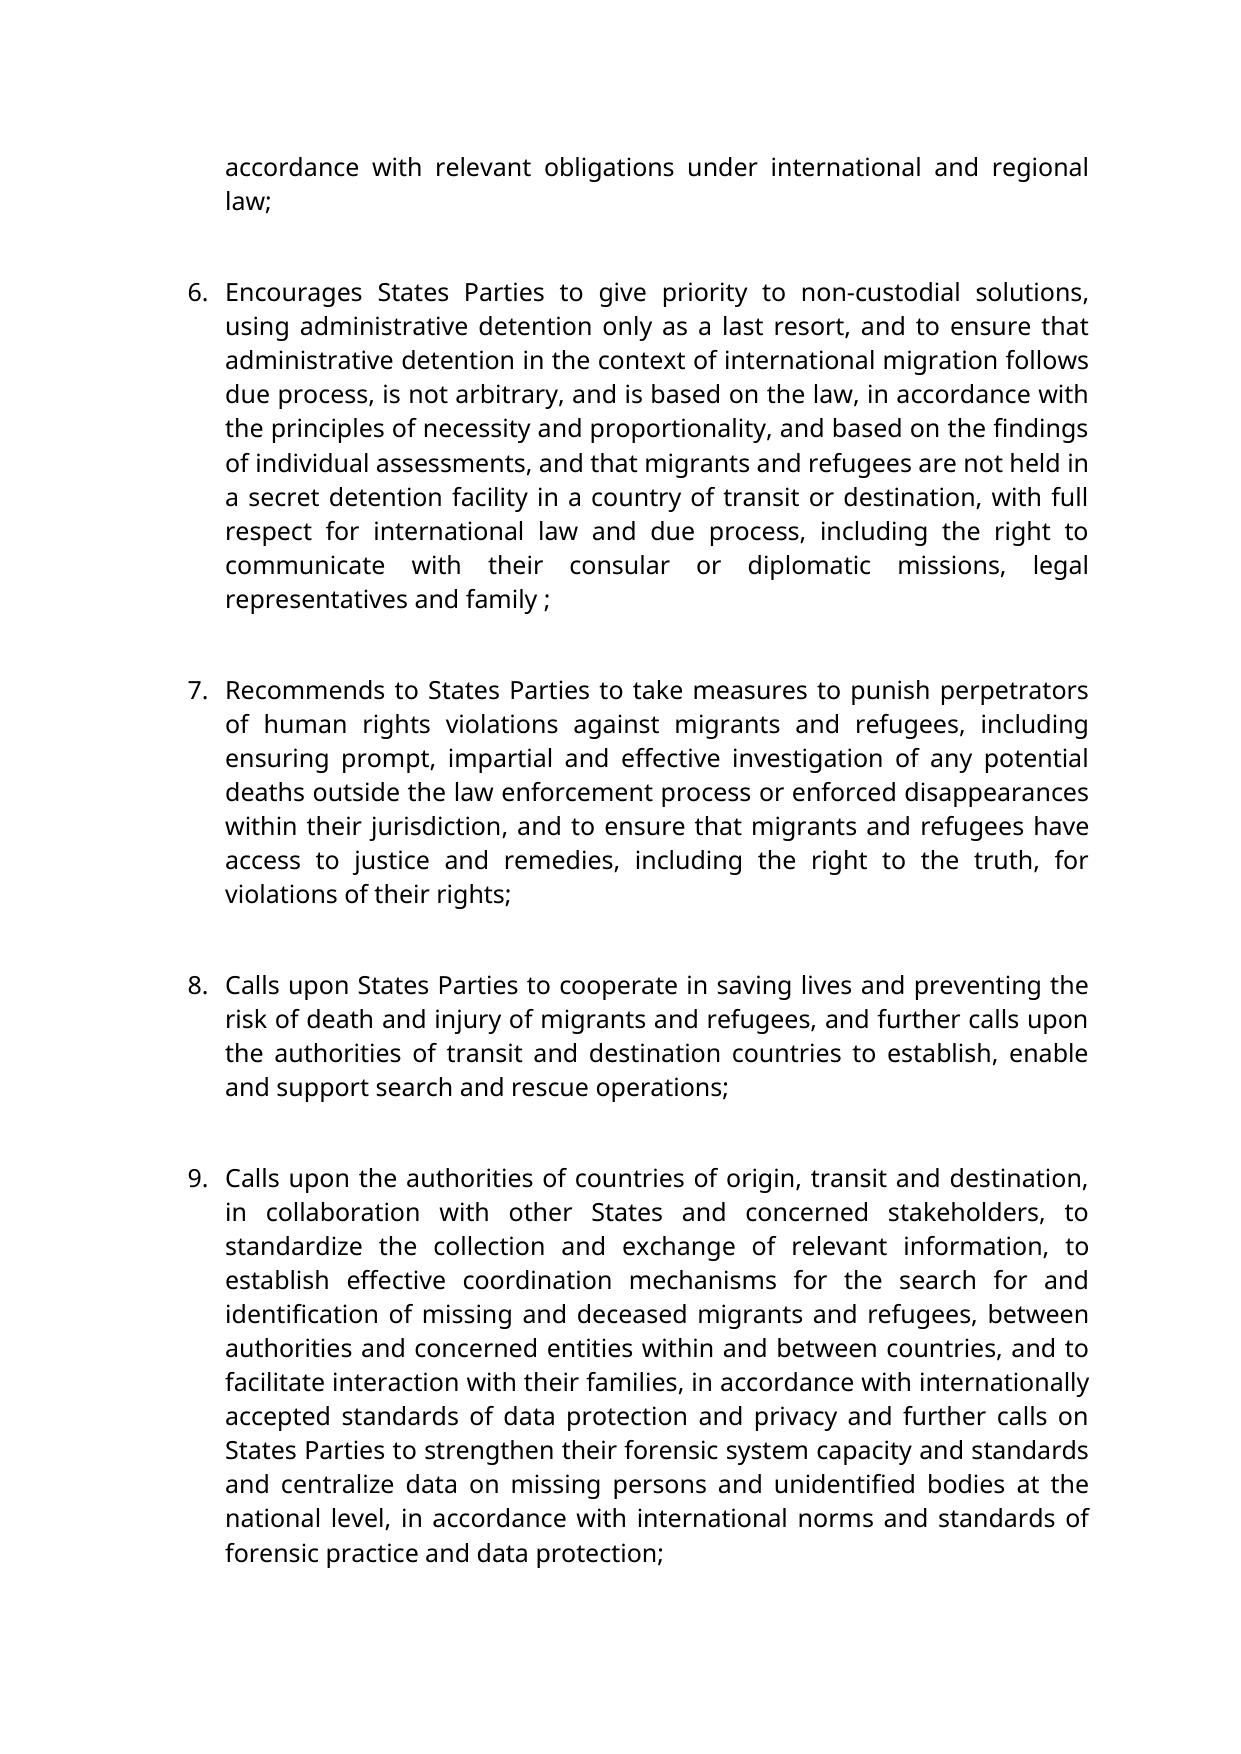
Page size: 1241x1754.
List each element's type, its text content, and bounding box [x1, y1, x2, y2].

list Encourages States Parties to give priority to non-custodial solutions, using administrative detention only as a last resort, and to ensure that administrative detention in the context of international migration follows due process, is not arbitrary, and is based on the law, in accordance with the principles of necessity and proportionality, and based on the findings of individual assessments, and that migrants and refugees are not held in a secret detention facility in a country of transit or destination, with full respect for international law and due process, including the right to communicate with their consular or diplomatic missions, legal representatives and family ; [187, 275, 1090, 616]
list Calls upon States Parties to cooperate in saving lives and preventing the risk of death and injury of migrants and refugees, and further calls upon the authorities of transit and destination countries to establish, enable and support search and rescue operations; [187, 967, 1090, 1104]
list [187, 150, 1090, 218]
list Recommends to States Parties to take measures to punish perpetrators of human rights violations against migrants and refugees, including ensuring prompt, impartial and effective investigation of any potential deaths outside the law enforcement process or enforced disappearances within their jurisdiction, and to ensure that migrants and refugees have access to justice and remedies, including the right to the truth, for violations of their rights; [187, 672, 1090, 911]
list Calls upon the authorities of countries of origin, transit and destination, in collaboration with other States and concerned stakeholders, to standardize the collection and exchange of relevant information, to establish effective coordination mechanisms for the search for and identification of missing and deceased migrants and refugees, between authorities and concerned entities within and between countries, and to facilitate interaction with their families, in accordance with internationally accepted standards of data protection and privacy and further calls on States Parties to strengthen their forensic system capacity and standards and centralize data on missing persons and unidentified bodies at the national level, in accordance with international norms and standards of forensic practice and data protection; [187, 1161, 1090, 1569]
